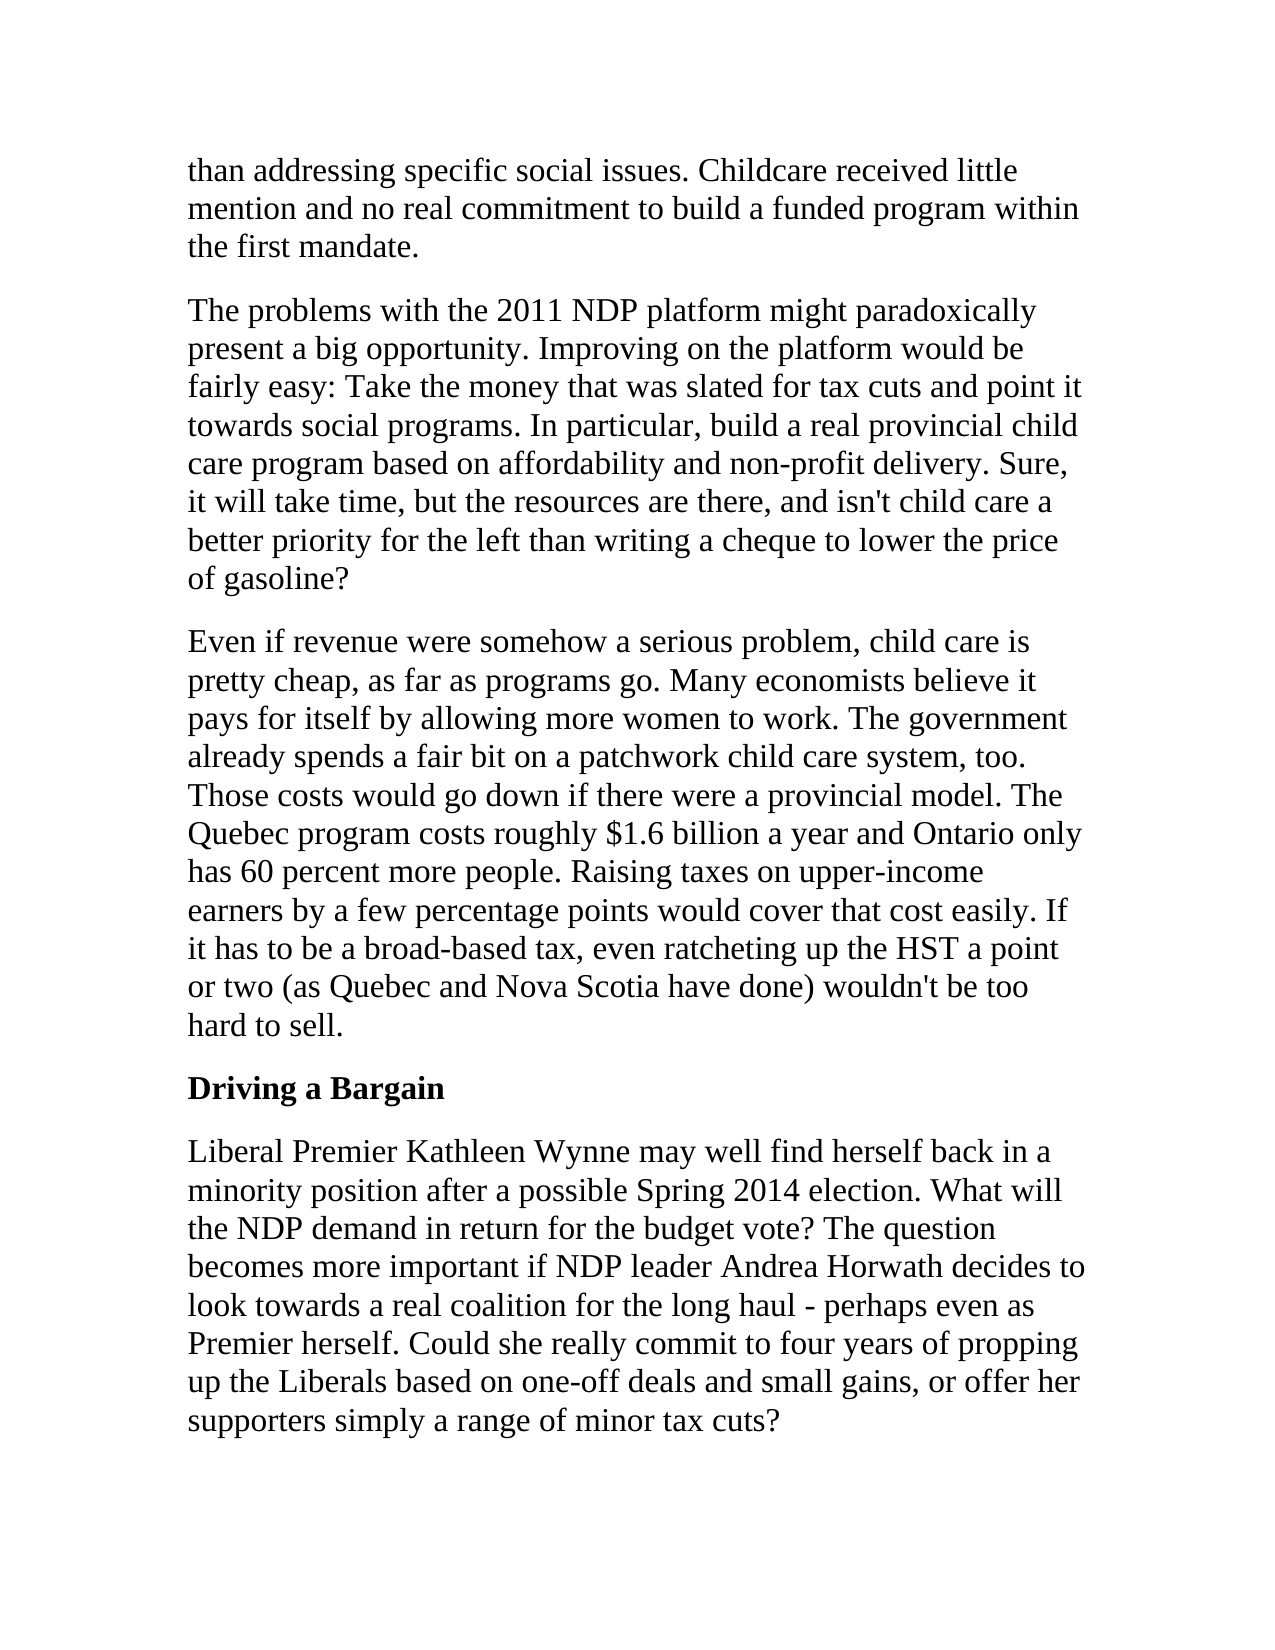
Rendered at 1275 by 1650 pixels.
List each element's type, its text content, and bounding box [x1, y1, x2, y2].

text The problems with the 2011 NDP platform might paradoxically present a big opportunity. Improving on the platform would be fairly easy: Take the money that was slated for tax cuts and point it towards social programs. In particular, build a real provincial child care program based on affordability and non-profit delivery. Sure, it will take time, but the resources are there, and isn't child care a better priority for the left than writing a cheque to lower the price of gasoline? [187, 290, 1087, 597]
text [187, 150, 1087, 265]
text Driving a Bargain [187, 1068, 1087, 1107]
text Liberal Premier Kathleen Wynne may well find herself back in a minority position after a possible Spring 2014 election. What will the NDP demand in return for the budget vote? The question becomes more important if NDP leader Andrea Horwath decides to look towards a real coalition for the long haul - perhaps even as Premier herself. Could she really commit to four years of propping up the Liberals based on one-off deals and small gains, or offer her supporters simply a range of minor tax cuts? [187, 1132, 1087, 1438]
text Even if revenue were somehow a serious problem, child care is pretty cheap, as far as programs go. Many economists believe it pays for itself by allowing more women to work. The government already spends a fair bit on a patchwork child care system, too. Those costs would go down if there were a provincial model. The Quebec program costs roughly $1.6 billion a year and Ontario only has 60 percent more people. Raising taxes on upper-income earners by a few percentage points would cover that cost easily. If it has to be a broad-based tax, even ratcheting up the HST a point or two (as Quebec and Nova Scotia have done) wouldn't be too hard to sell. [187, 622, 1087, 1043]
